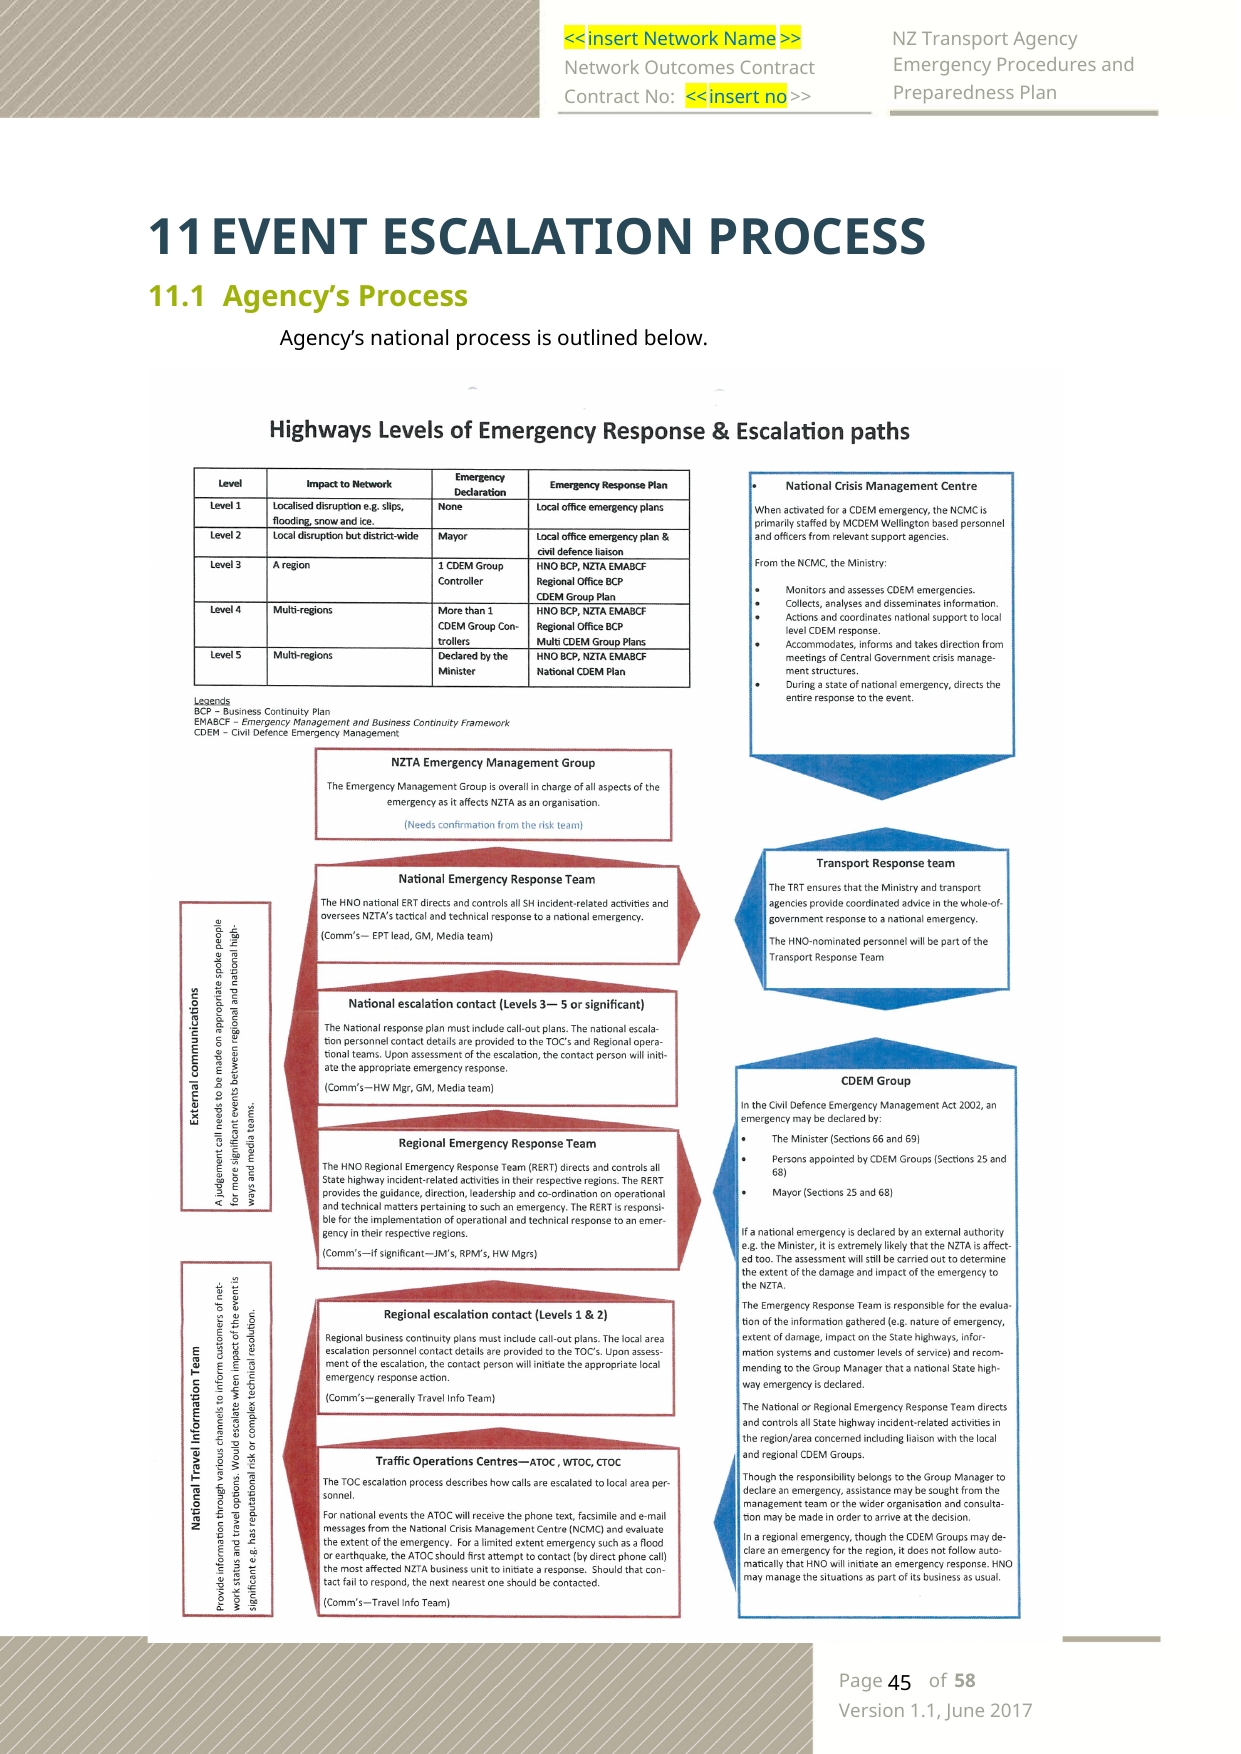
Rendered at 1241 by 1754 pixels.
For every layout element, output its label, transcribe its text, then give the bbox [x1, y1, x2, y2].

text Agency’s national process is outlined below. [279, 323, 1093, 351]
picture [0, 0, 1238, 118]
subtitle EVENT ESCALATION PROCESS [148, 201, 1093, 269]
picture [0, 1635, 1240, 1754]
subtitle 11.1 Agency’s Process [148, 275, 1093, 314]
